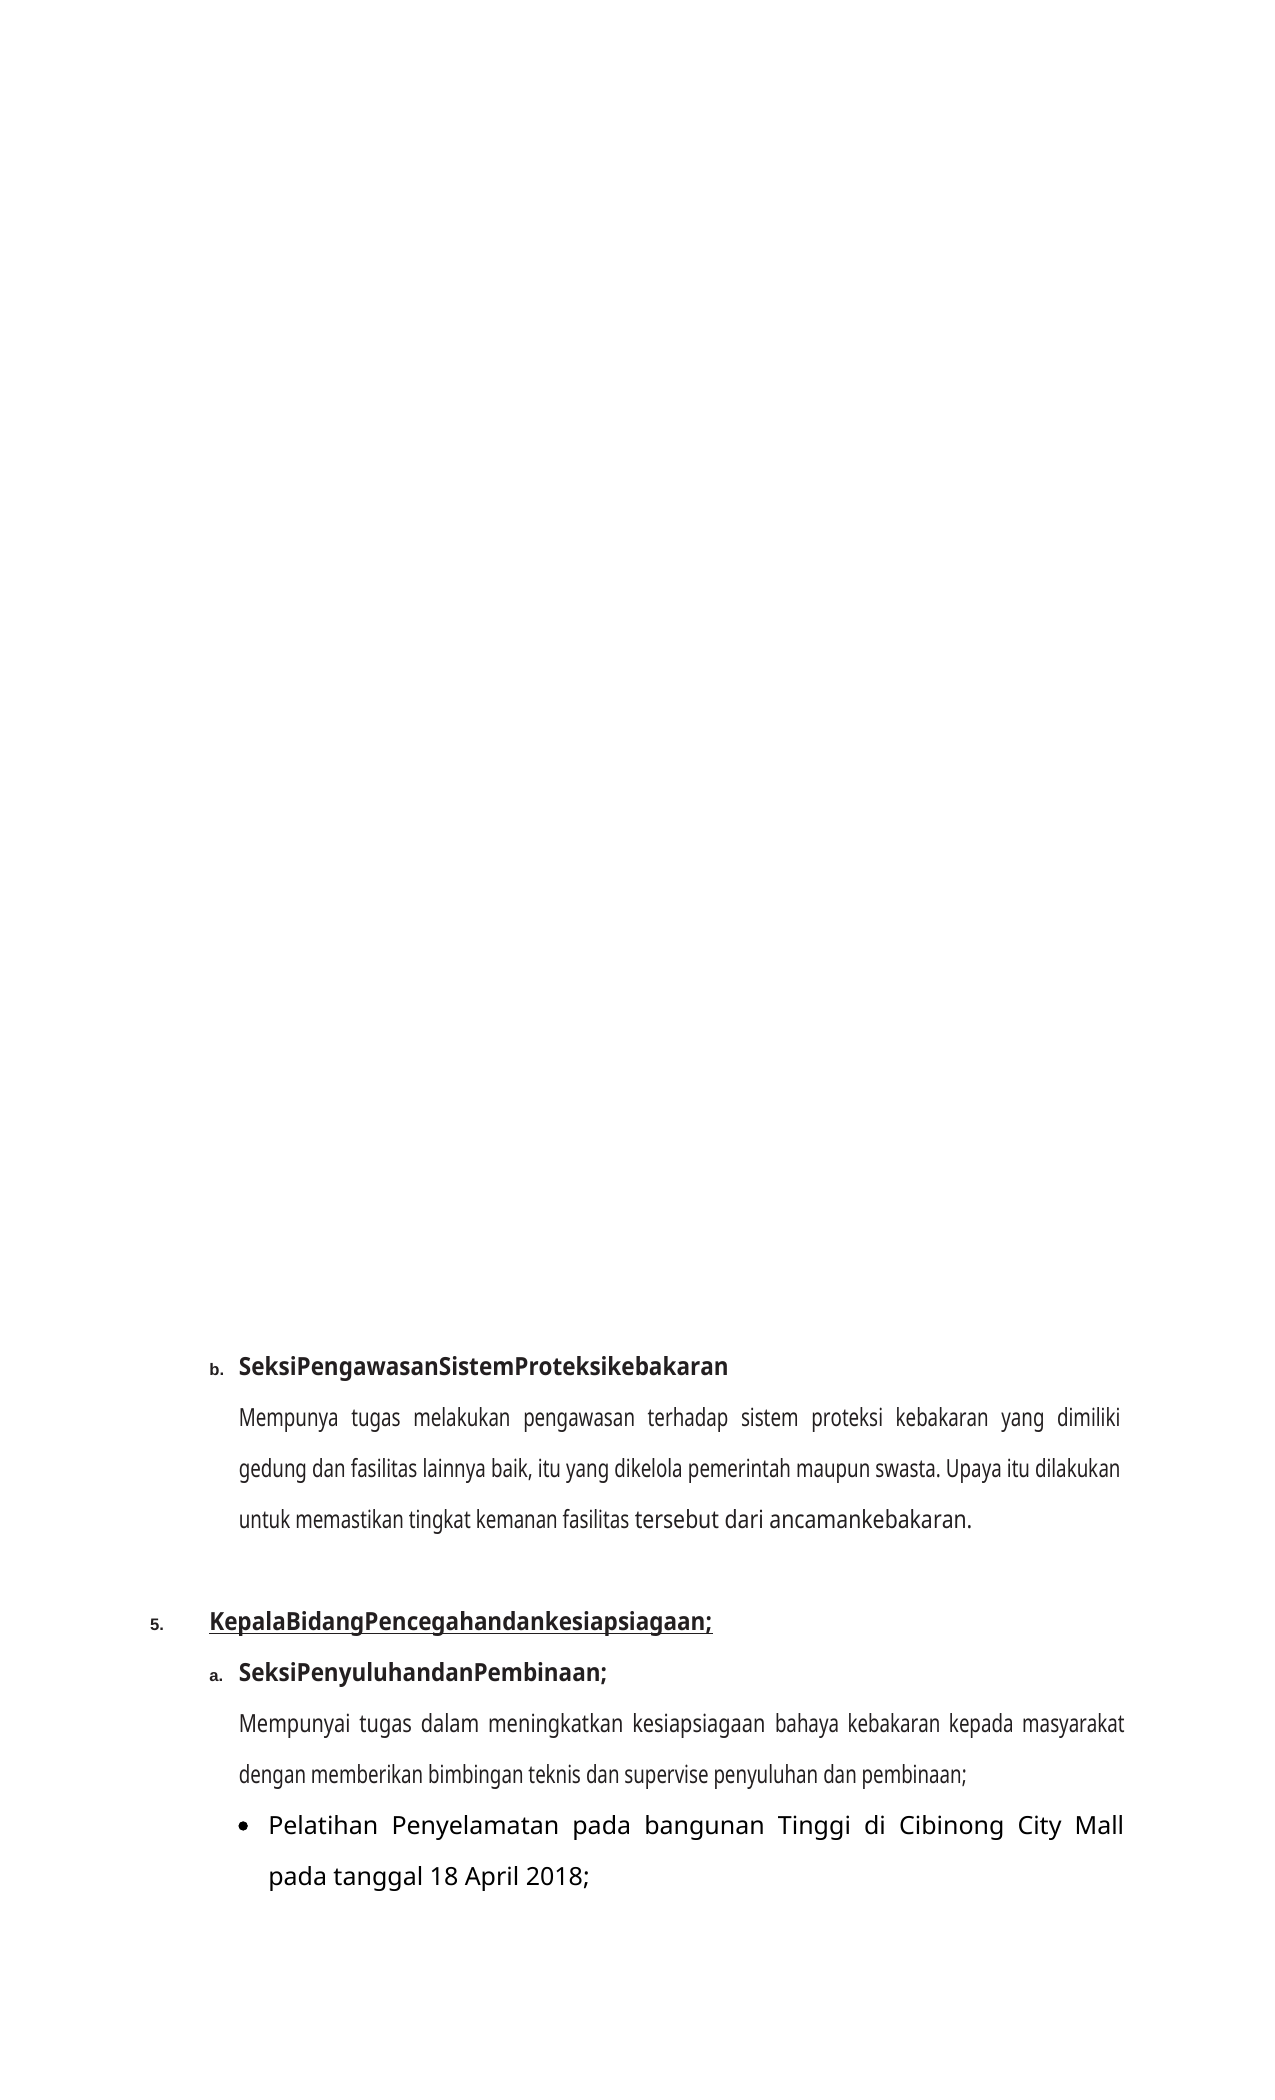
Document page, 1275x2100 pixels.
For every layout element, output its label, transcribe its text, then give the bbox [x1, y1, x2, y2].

text Mempunya tugas melakukan pengawasan terhadap sistem proteksi kebakaran yang dimiliki gedung dan fasilitas lainnya baik, itu yang dikelola pemerintah maupun swasta. Upaya itu dilakukan untuk memastikan tingkat kemanan fasilitas tersebut dari ancamankebakaran. [239, 1400, 1121, 1536]
list Pelatihan Penyelamatan pada bangunan Tinggi di Cibinong City Mall pada tanggal 18 April 2018; [239, 1808, 1125, 1893]
list Mempunyai tugas dalam meningkatkan kesiapsiagaan bahaya kebakaran kepada masyarakat dengan memberikan bimbingan teknis dan supervise penyuluhan dan pembinaan; [239, 1706, 1125, 1791]
list SeksiPengawasanSistemProteksikebakaran [209, 1349, 1123, 1383]
subtitle KepalaBidangPencegahandankesiapsiagaan; [150, 1604, 1125, 1638]
list SeksiPenyuluhandanPembinaan; [209, 1655, 1125, 1689]
